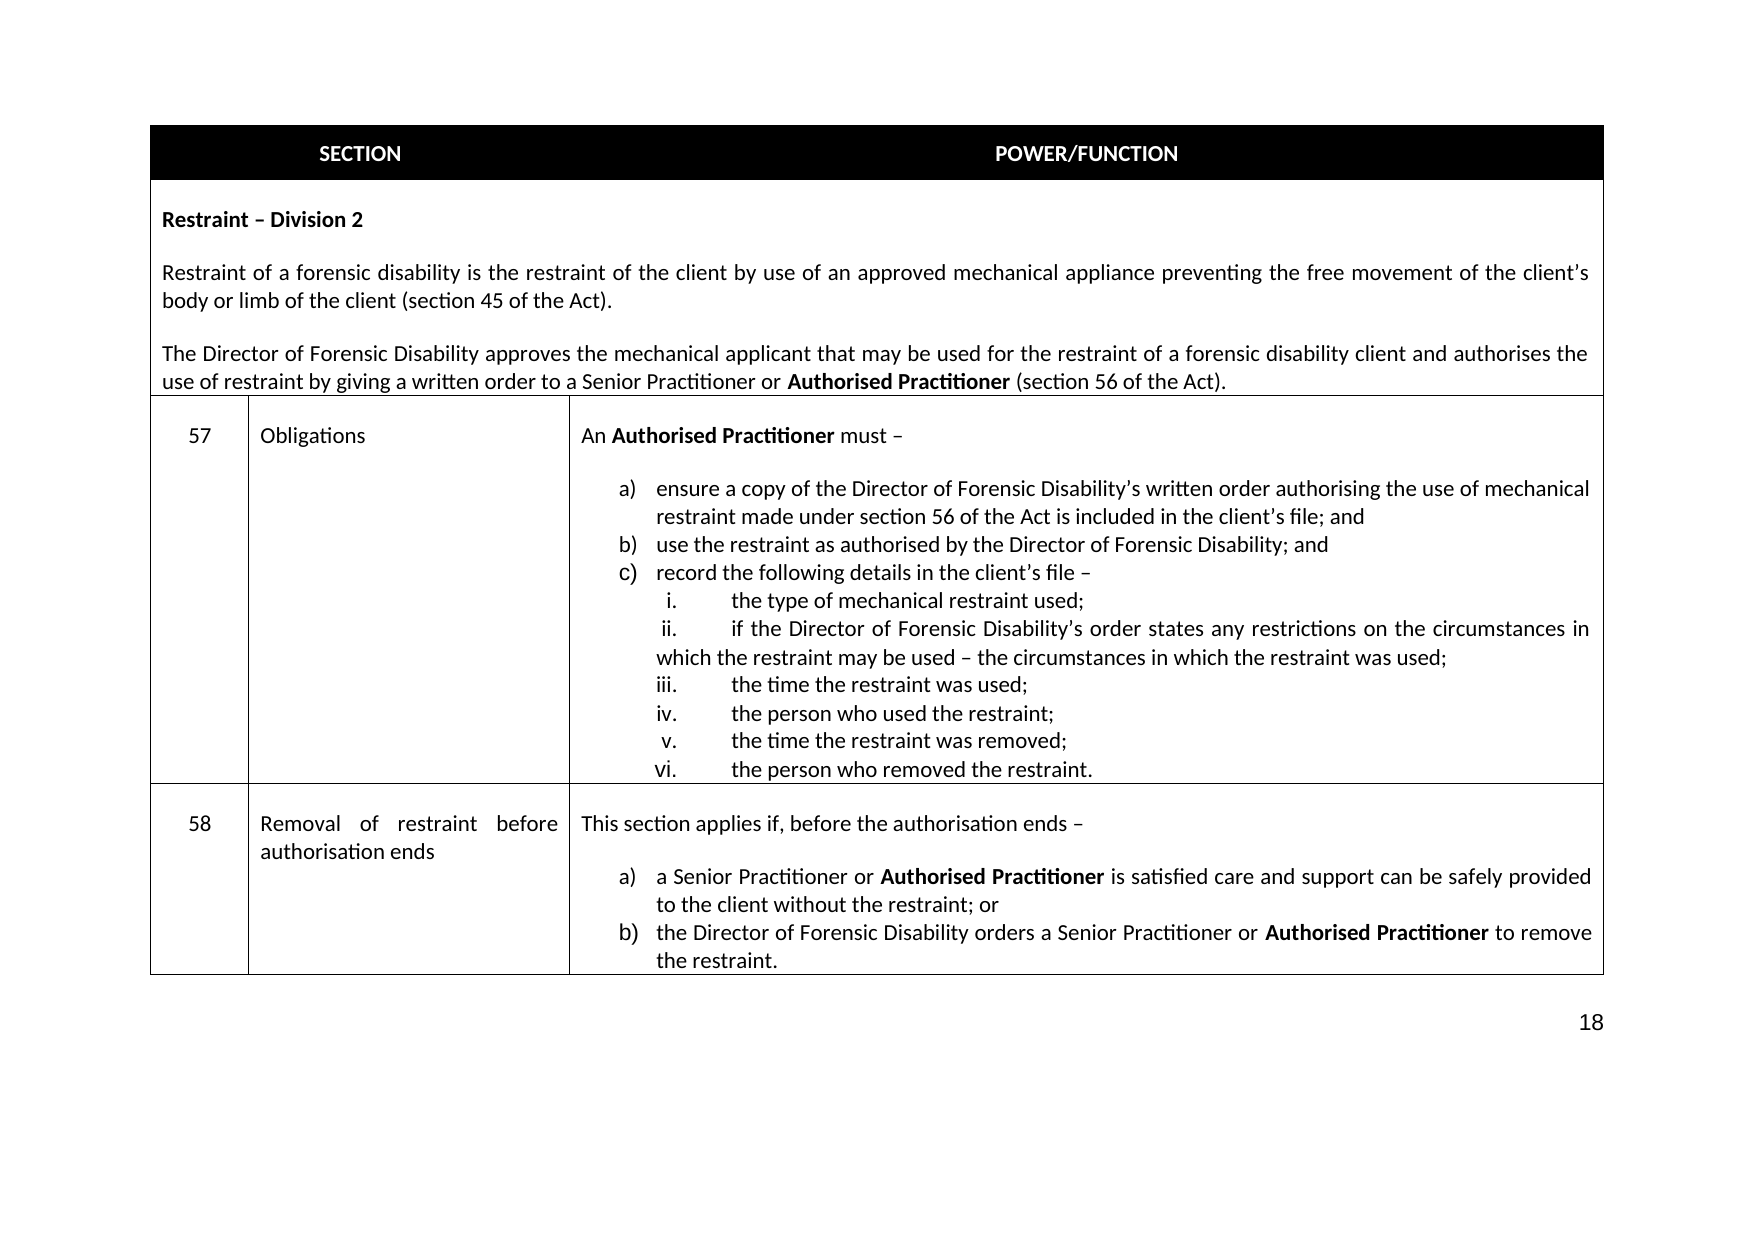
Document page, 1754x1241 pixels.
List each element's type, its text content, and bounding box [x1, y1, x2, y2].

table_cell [570, 784, 1603, 974]
table_cell An Authorised Practitioner must – ensure a copy of the Director of Forensic Disability’s written order authorising the use of mechanical restraint made under section 56 of the Act is included in the client’s file; and use the restraint as authorised by the Director of Forensic Disability; and record the following details in the client’s file – the type of mechanical restraint used; if the Director of Forensic Disability’s order states any restrictions on the circumstances in which the restraint may be used – the circumstances in which the restraint was used; the time the restraint was used; the person who used the restraint; the time the restraint was removed; the person who removed the restraint. [570, 396, 1603, 783]
table_cell 57 [151, 396, 248, 783]
table_header POWER/FUNCTION [570, 126, 1603, 179]
table_cell Restraint – Division 2 Restraint of a forensic disability is the restraint of the client by use of an approved mechanical appliance preventing the free movement of the client’s body or limb of the client (section 45 of the Act). The Director of Forensic Disability approves the mechanical applicant that may be used for the restraint of a forensic disability client and authorises the use of restraint by giving a written order to a Senior Practitioner or Authorised Practitioner (section 56 of the Act). [151, 180, 1603, 395]
table_cell Obligations [249, 396, 569, 783]
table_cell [249, 784, 569, 974]
table_cell 58 [151, 784, 248, 974]
table_header SECTION [151, 126, 569, 179]
